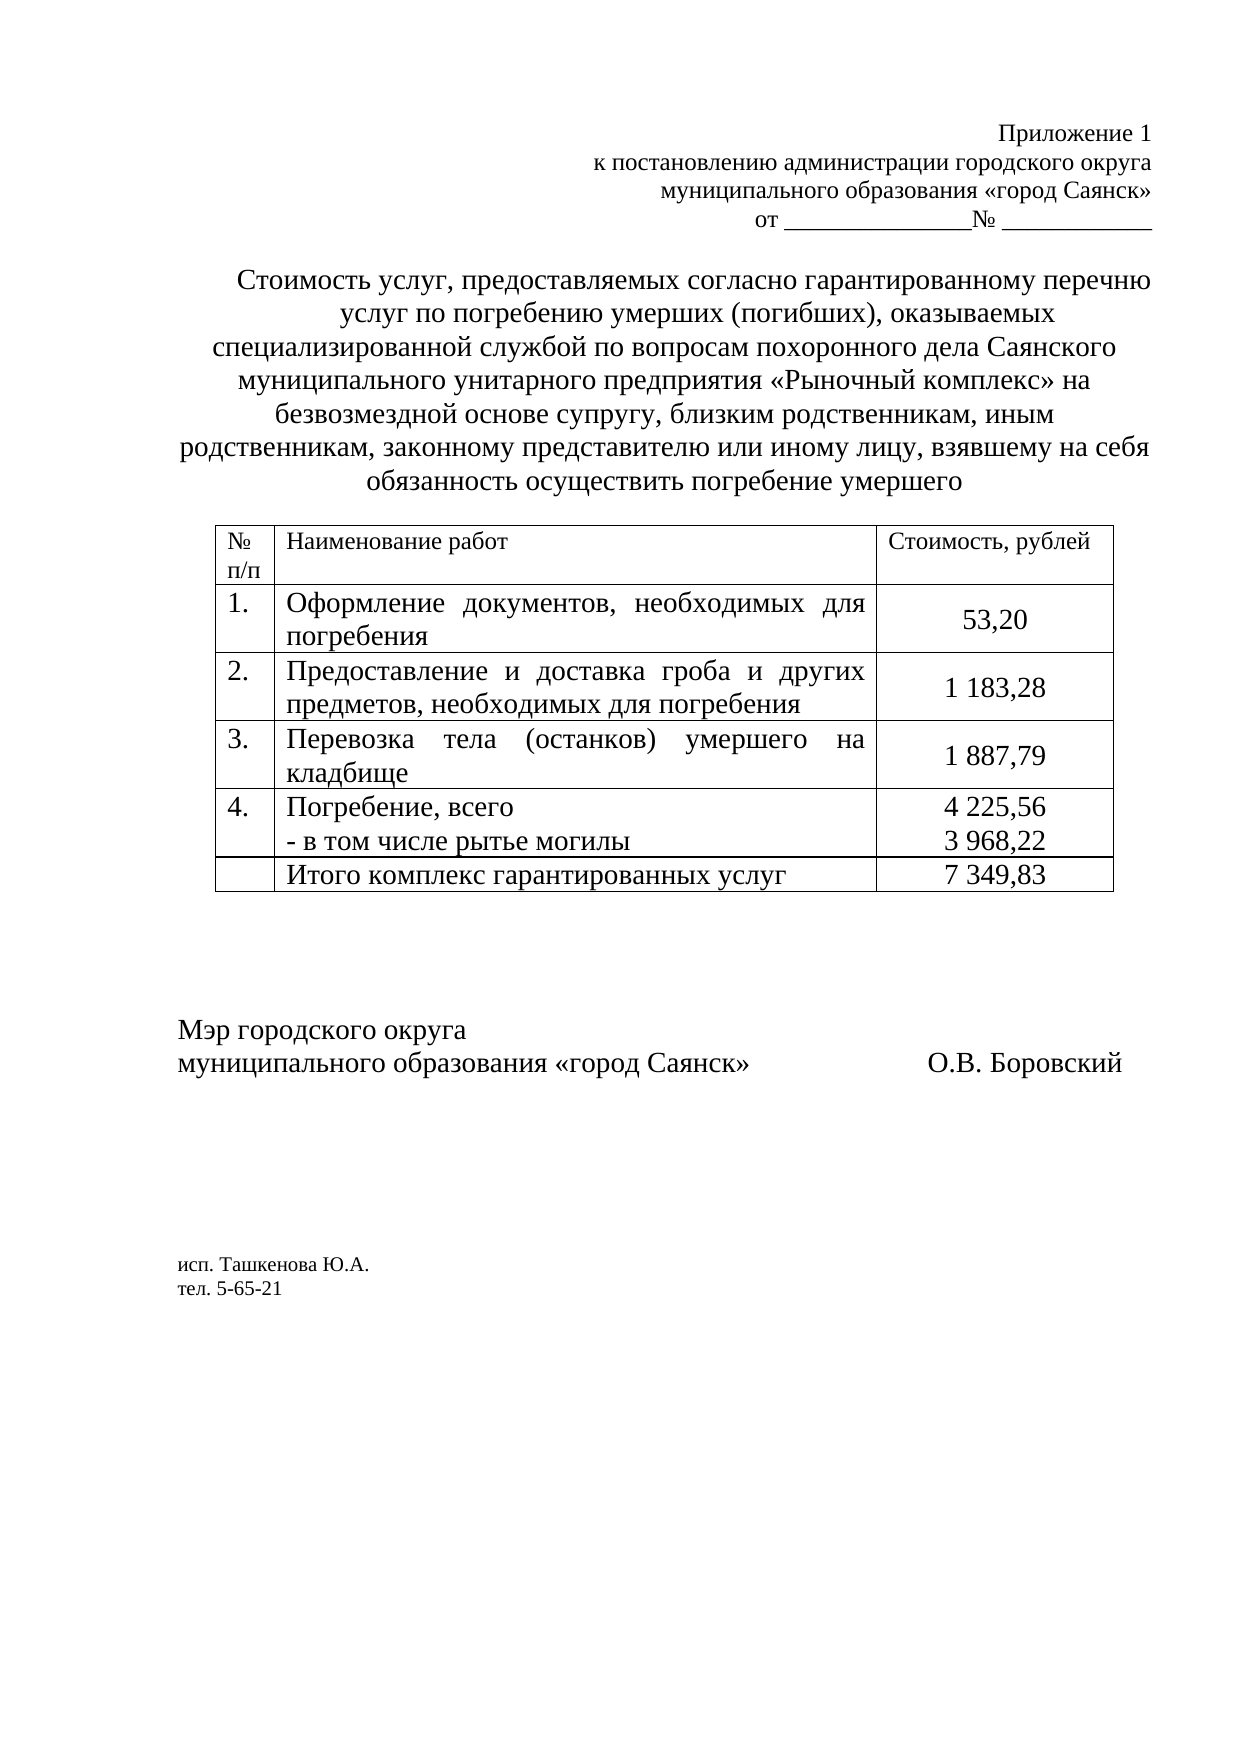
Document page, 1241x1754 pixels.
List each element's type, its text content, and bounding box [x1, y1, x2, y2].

table_cell 1 183,28 [877, 653, 1113, 720]
table_header Наименование работ [275, 526, 876, 584]
table_cell 7 349,83 [877, 858, 1113, 891]
table_header Стоимость, рублей [877, 526, 1113, 584]
table_cell 53,20 [877, 585, 1113, 652]
text тел. 5-65-21 [177, 1276, 1152, 1299]
text Мэр городского округа [177, 1012, 1152, 1045]
table_cell 1 887,79 [877, 721, 1113, 788]
table_cell Оформление документов, необходимых для погребения [275, 585, 876, 652]
text от _______________№ ____________ [177, 204, 1152, 233]
text к постановлению администрации городского округа [177, 147, 1152, 176]
table_cell 4 225,56 3 968,22 [877, 789, 1113, 856]
table_cell 1. [216, 585, 274, 652]
table_cell Перевозка тела (останков) умершего на кладбище [275, 721, 876, 788]
text муниципального образования «город Саянск» О.В. Боровский [177, 1045, 1152, 1079]
text Стоимость услуг, предоставляемых согласно гарантированному перечню [177, 262, 1152, 295]
text исп. Ташкенова Ю.А. [177, 1251, 1152, 1276]
text муниципального образования «город Саянск» [177, 176, 1152, 204]
text Приложение 1 [177, 118, 1152, 147]
table_cell 2. [216, 653, 274, 720]
text услуг по погребению умерших (погибших), оказываемых специализированной службой по вопросам похоронного дела Саянского муниципального унитарного предприятия «Рыночный комплекс» на безвозмездной основе супругу, близким родственникам, иным родственникам, законному представителю или иному лицу, взявшему на себя обязанность осуществить погребение умершего [177, 295, 1152, 497]
table_cell 3. [216, 721, 274, 788]
table_cell [216, 858, 274, 891]
table_cell 4. [216, 789, 274, 856]
table_cell Итого комплекс гарантированных услуг [275, 858, 876, 891]
table_cell Погребение, всего - в том числе рытье могилы [275, 789, 876, 856]
table_cell Предоставление и доставка гроба и других предметов, необходимых для погребения [275, 653, 876, 720]
table_header № п/п [216, 526, 274, 584]
